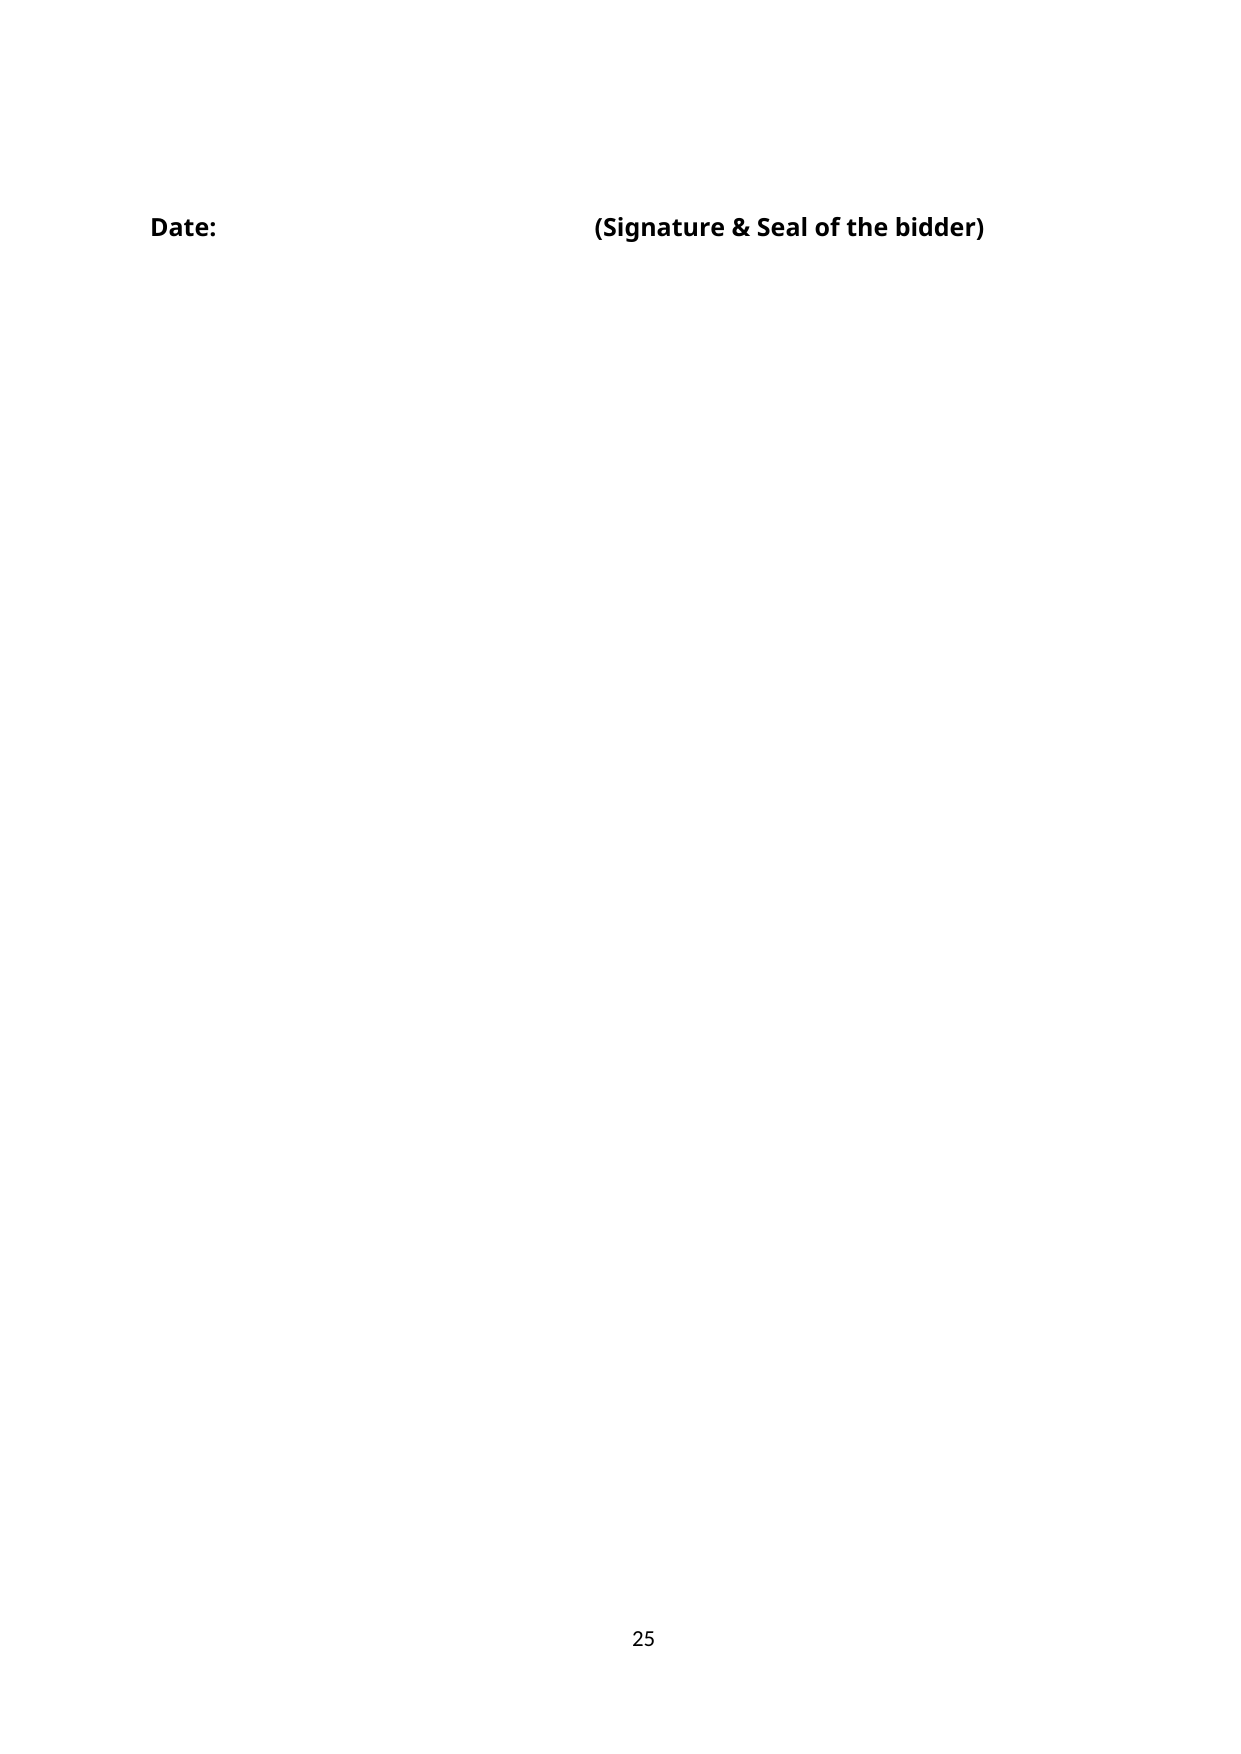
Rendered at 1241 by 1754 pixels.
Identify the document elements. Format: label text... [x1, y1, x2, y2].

text Date: (Signature & Seal of the bidder) [150, 210, 1137, 244]
